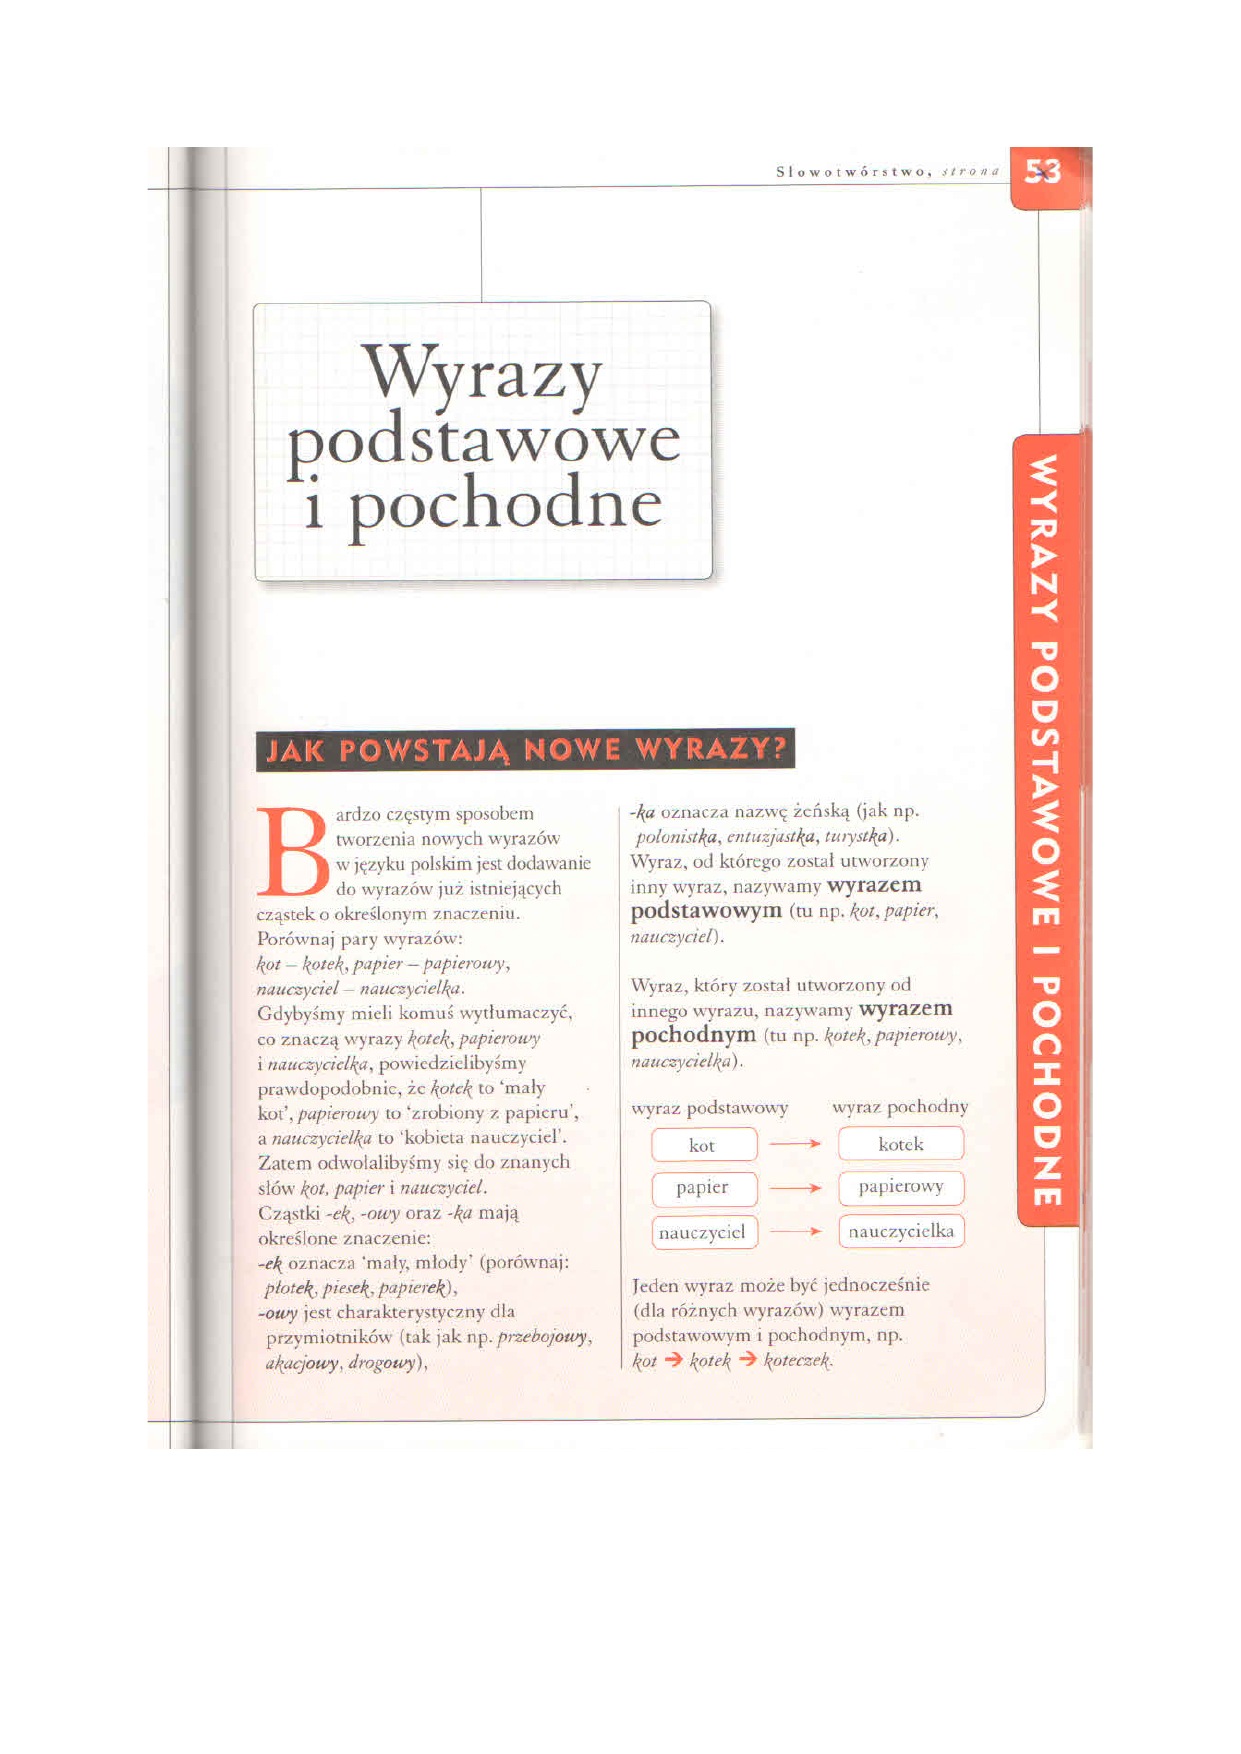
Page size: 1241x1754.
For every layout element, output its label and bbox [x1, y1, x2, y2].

picture [147, 147, 1093, 1449]
